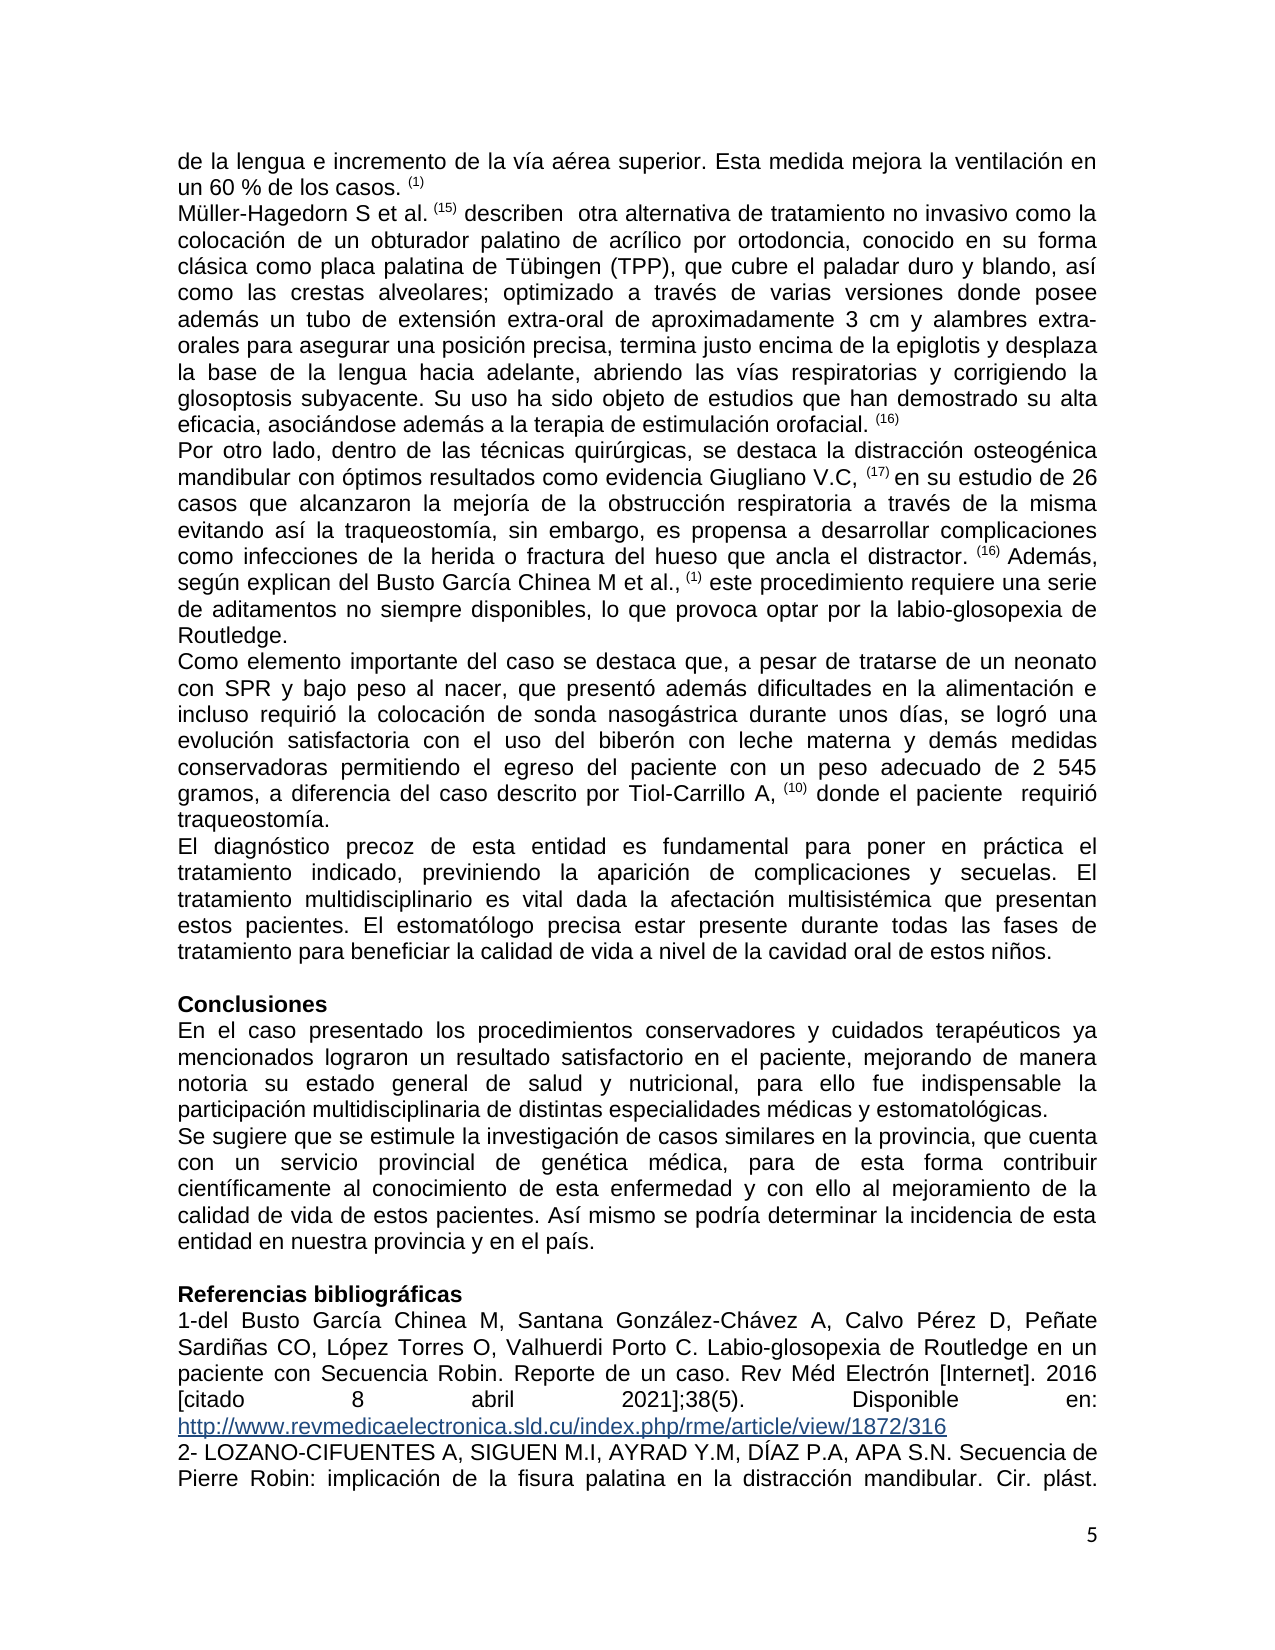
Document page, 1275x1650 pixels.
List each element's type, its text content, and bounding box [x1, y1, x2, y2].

text Se sugiere que se estimule la investigación de casos similares en la provincia, que cuenta con un servicio provincial de genética médica, para de esta forma contribuir científicamente al conocimiento de esta enfermedad y con ello al mejoramiento de la calidad de vida de estos pacientes. Así mismo se podría determinar la incidencia de esta entidad en nuestra provincia y en el país. [177, 1123, 1098, 1254]
text Müller-Hagedorn S et al. (15) describen otra alternativa de tratamiento no invasivo como la colocación de un obturador palatino de acrílico por ortodoncia, conocido en su forma clásica como placa palatina de Tübingen (TPP), que cubre el paladar duro y blando, así como las crestas alveolares; optimizado a través de varias versiones donde posee además un tubo de extensión extra-oral de aproximadamente 3 cm y alambres extra-orales para asegurar una posición precisa, termina justo encima de la epiglotis y desplaza la base de la lengua hacia adelante, abriendo las vías respiratorias y corrigiendo la glosoptosis subyacente. Su uso ha sido objeto de estudios que han demostrado su alta eficacia, asociándose además a la terapia de estimulación orofacial. (16) [177, 200, 1098, 437]
text 1-del Busto García Chinea M, Santana González-Chávez A, Calvo Pérez D, Peñate Sardiñas CO, López Torres O, Valhuerdi Porto C. Labio-glosopexia de Routledge en un paciente con Secuencia Robin. Reporte de un caso. Rev Méd Electrón [Internet]. 2016 [citado 8 abril 2021];38(5). Disponible en: http://www.revmedicaelectronica.sld.cu/index.php/rme/article/view/1872/316 [177, 1307, 1098, 1439]
text El diagnóstico precoz de esta entidad es fundamental para poner en práctica el tratamiento indicado, previniendo la aparición de complicaciones y secuelas. El tratamiento multidisciplinario es vital dada la afectación multisistémica que presentan estos pacientes. El estomatólogo precisa estar presente durante todas las fases de tratamiento para beneficiar la calidad de vida a nivel de la cavidad oral de estos niños. [177, 833, 1098, 964]
text Como elemento importante del caso se destaca que, a pesar de tratarse de un neonato con SPR y bajo peso al nacer, que presentó además dificultades en la alimentación e incluso requirió la colocación de sonda nasogástrica durante unos días, se logró una evolución satisfactoria con el uso del biberón con leche materna y demás medidas conservadoras permitiendo el egreso del paciente con un peso adecuado de 2 545 gramos, a diferencia del caso descrito por Tiol-Carrillo A, (10) donde el paciente requirió traqueostomía. [177, 648, 1098, 833]
text En el caso presentado los procedimientos conservadores y cuidados terapéuticos ya mencionados lograron un resultado satisfactorio en el paciente, mejorando de manera notoria su estado general de salud y nutricional, para ello fue indispensable la participación multidisciplinaria de distintas especialidades médicas y estomatológicas. [177, 1017, 1098, 1123]
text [177, 148, 1098, 200]
text Conclusiones [177, 991, 1098, 1017]
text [177, 1439, 1098, 1492]
text Referencias bibliográficas [177, 1281, 1098, 1307]
text Por otro lado, dentro de las técnicas quirúrgicas, se destaca la distracción osteogénica mandibular con óptimos resultados como evidencia Giugliano V.C, (17) en su estudio de 26 casos que alcanzaron la mejoría de la obstrucción respiratoria a través de la misma evitando así la traqueostomía, sin embargo, es propensa a desarrollar complicaciones como infecciones de la herida o fractura del hueso que ancla el distractor. (16) Además, según explican del Busto García Chinea M et al., (1) este procedimiento requiere una serie de aditamentos no siempre disponibles, lo que provoca optar por la labio-glosopexia de Routledge. [177, 437, 1098, 648]
